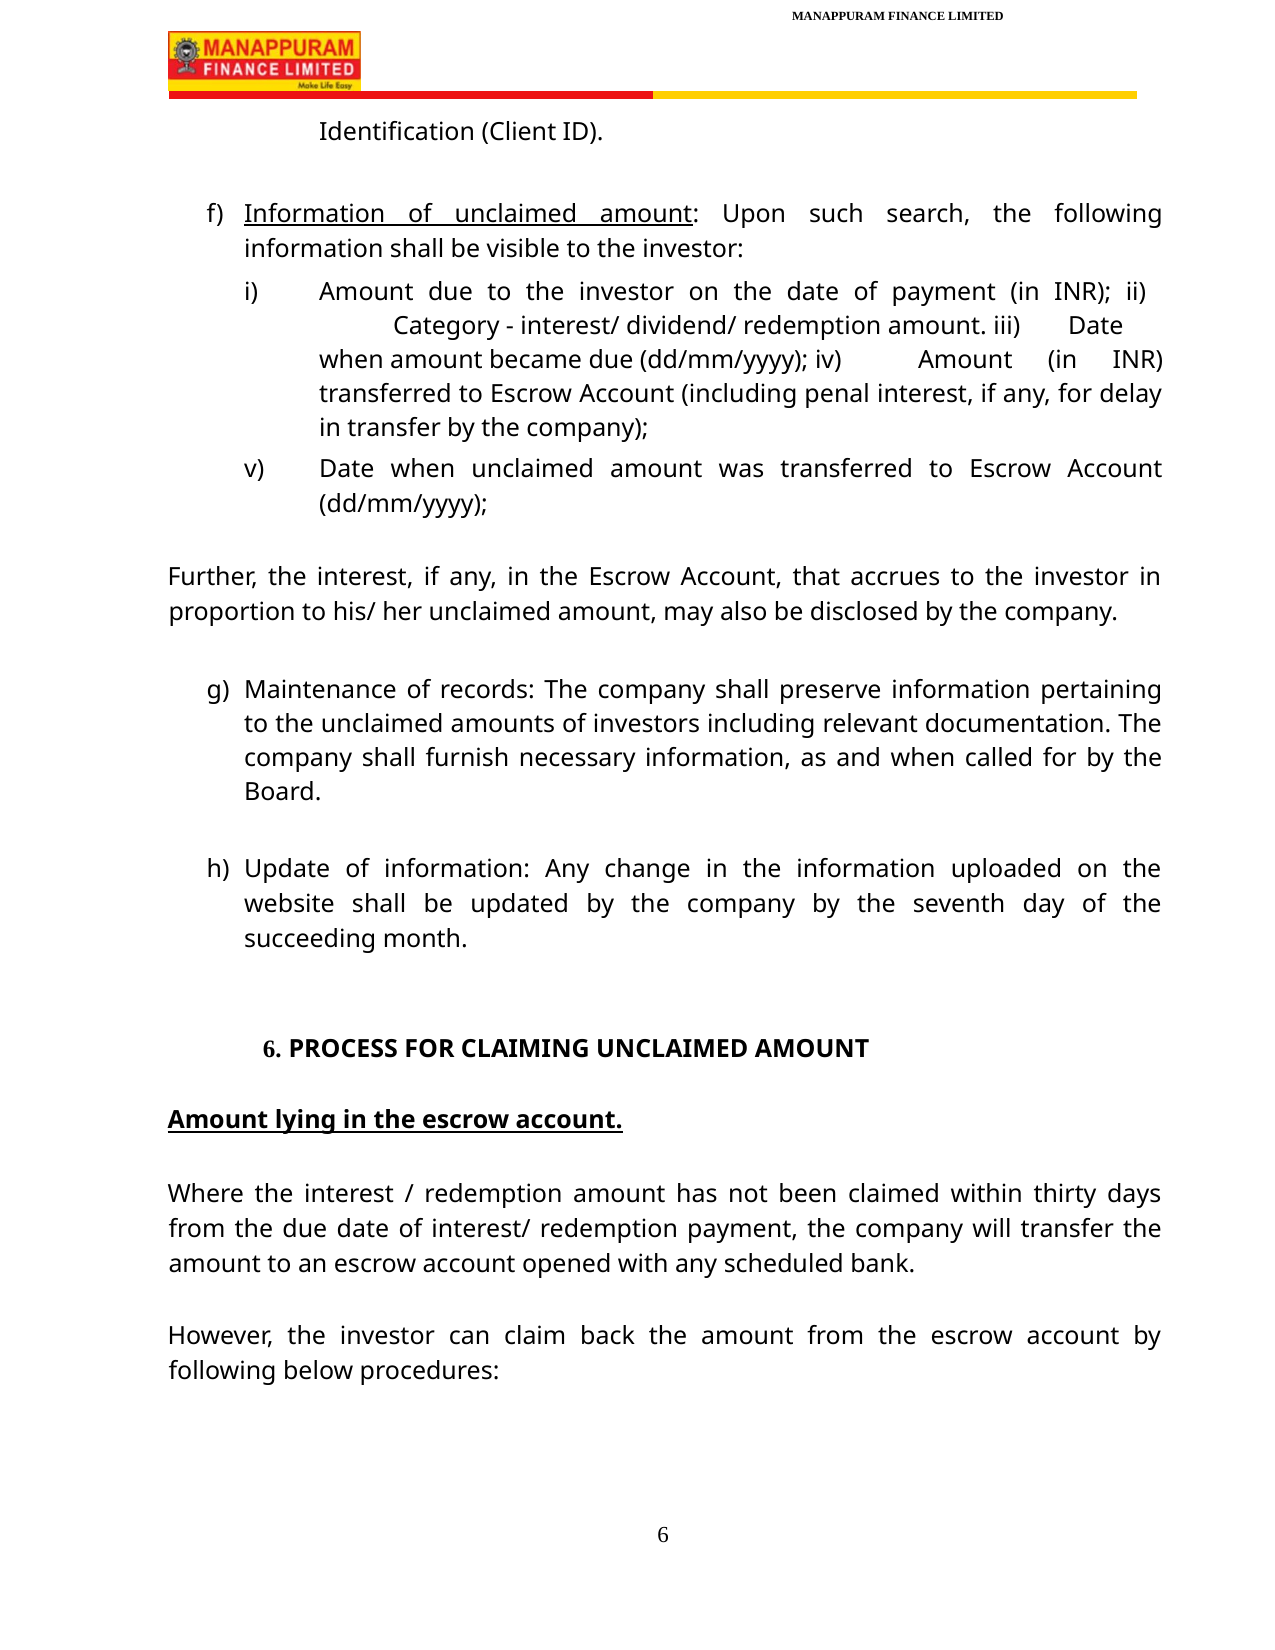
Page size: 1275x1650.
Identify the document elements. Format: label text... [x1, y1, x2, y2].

list Maintenance of records: The company shall preserve information pertaining to the unclaimed amounts of investors including relevant documentation. The company shall furnish necessary information, as and when called for by the Board. [206, 671, 1163, 808]
subtitle PROCESS FOR CLAIMING UNCLAIMED AMOUNT [263, 1030, 1128, 1064]
text Amount lying in the escrow account. [167, 1102, 1163, 1136]
text However, the investor can claim back the amount from the escrow account by following below procedures: [167, 1318, 1163, 1387]
text Where the interest / redemption amount has not been claimed within thirty days from the due date of interest/ redemption payment, the company will transfer the amount to an escrow account opened with any scheduled bank. [167, 1176, 1163, 1279]
list Update of information: Any change in the information uploaded on the website shall be updated by the company by the seventh day of the succeeding month. [206, 850, 1163, 954]
text Further, the interest, if any, in the Escrow Account, that accrues to the investor in proportion to his/ her unclaimed amount, may also be disclosed by the company. [167, 558, 1163, 627]
list Information of unclaimed amount: Upon such search, the following information shall be visible to the investor: [206, 195, 1163, 264]
text Identification (Client ID). [319, 109, 1163, 148]
picture [168, 31, 361, 91]
text v) Date when unclaimed amount was transferred to Escrow Account (dd/mm/yyyy); [244, 451, 1163, 520]
list Amount due to the investor on the date of payment (in INR); ii) Category - interest/ dividend/ redemption amount. iii) Date when amount became due (dd/mm/yyyy); iv) Amount (in INR) transferred to Escrow Account (including penal interest, if any, for delay in transfer by the company); [244, 273, 1163, 444]
